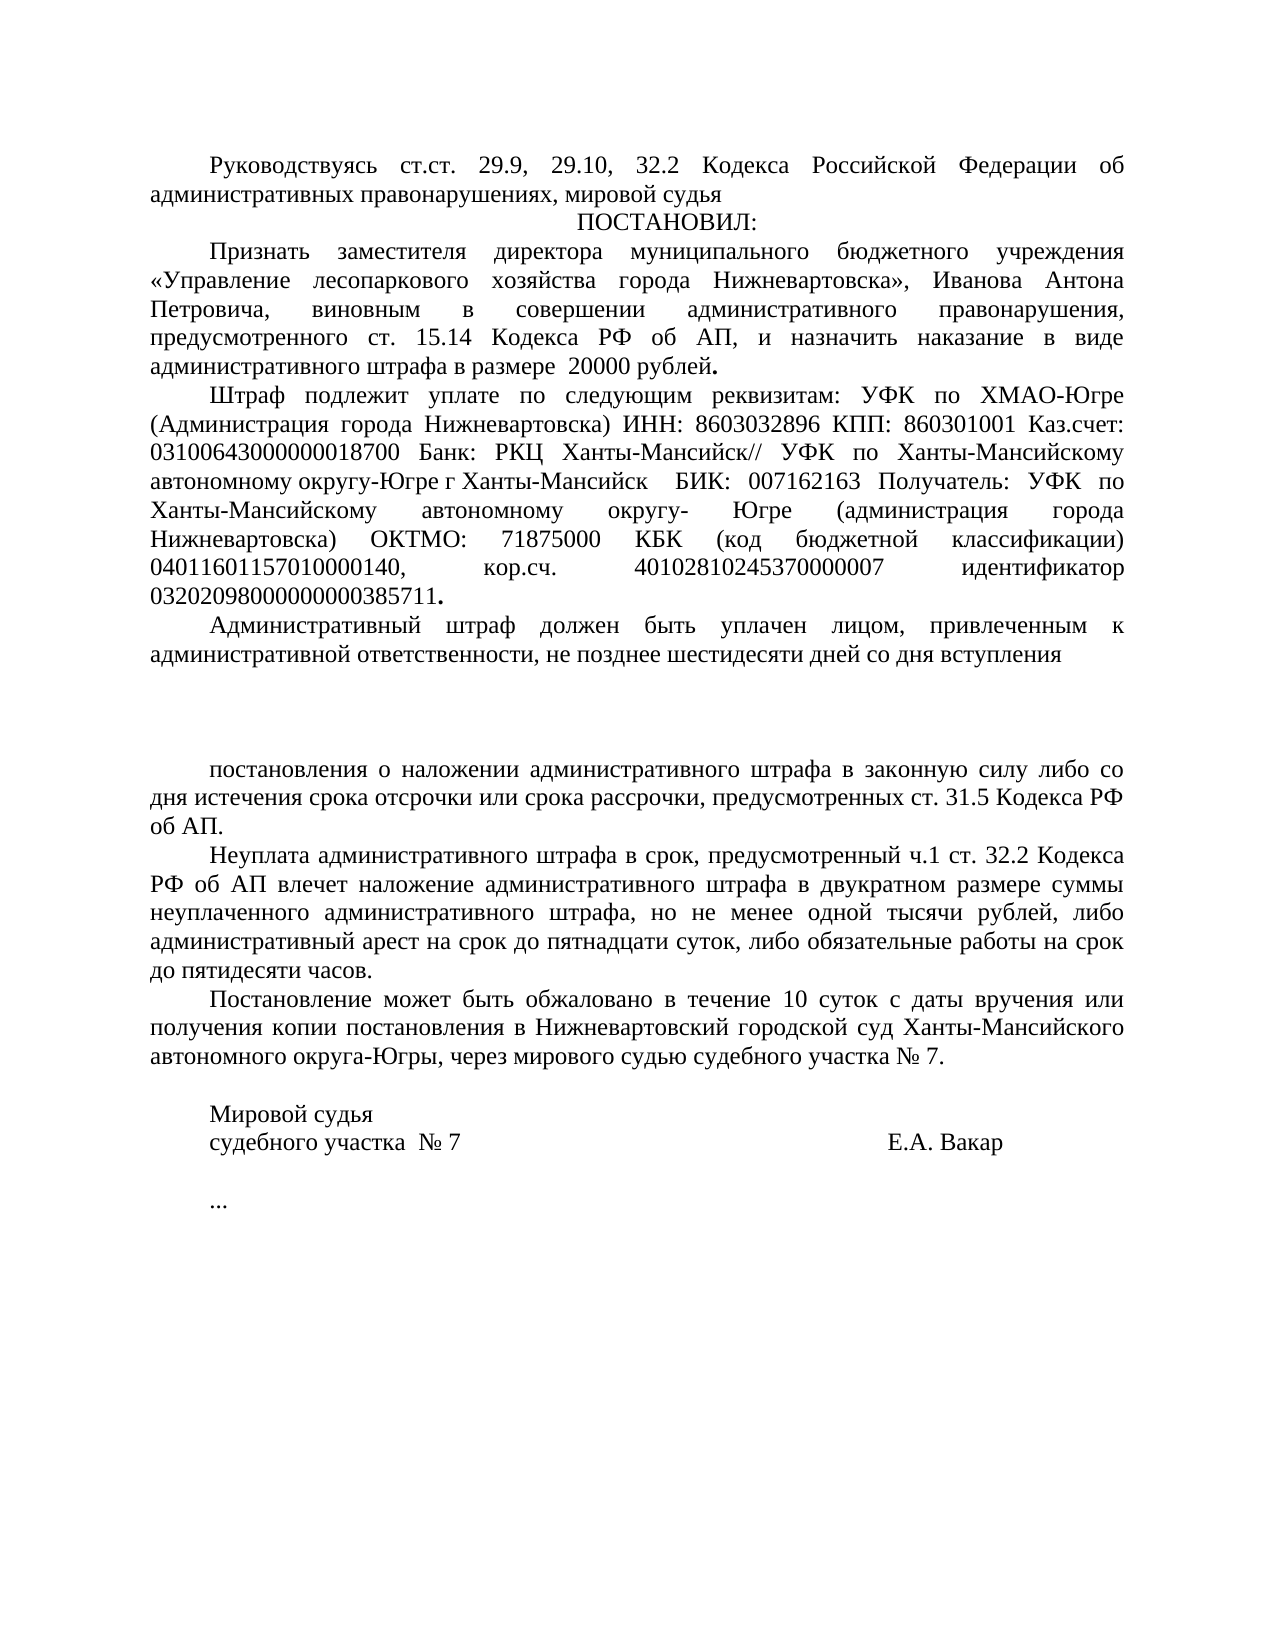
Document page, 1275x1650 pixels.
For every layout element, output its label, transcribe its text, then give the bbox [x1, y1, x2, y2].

text Административный штраф должен быть уплачен лицом, привлеченным к административной ответственности, не позднее шестидесяти дней со дня вступления [150, 610, 1125, 667]
text постановления о наложении административного штрафа в законную силу либо со дня истечения срока отсрочки или срока рассрочки, предусмотренных ст. 31.5 Кодекса РФ об АП. [150, 754, 1125, 840]
text Мировой судья [150, 1099, 1125, 1127]
text Неуплата административного штрафа в срок, предусмотренный ч.1 ст. 32.2 Кодекса РФ об АП влечет наложение административного штрафа в двукратном размере суммы неуплаченного административного штрафа, но не менее одной тысячи рублей, либо административный арест на срок до пятнадцати суток, либо обязательные работы на срок до пятидесяти часов. [150, 840, 1125, 984]
text ПОСТАНОВИЛ: [150, 207, 1125, 236]
text судебного участка № 7 Е.А. Вакар [150, 1127, 1125, 1156]
text Штраф подлежит уплате по следующим реквизитам: УФК по ХМАО-Югре (Администрация города Нижневартовска) ИНН: 8603032896 КПП: 860301001 Каз.счет: 03100643000000018700 Банк: РКЦ Ханты-Мансийск// УФК по Ханты-Мансийскому автономному округу-Югре г Ханты-Мансийск БИК: 007162163 Получатель: УФК по Ханты-Мансийскому автономному округу- Югре (администрация города Нижневартовска) ОКТМО: 71875000 КБК (код бюджетной классификации) 04011601157010000140, кор.сч. 40102810245370000007 идентификатор 03202098000000000385711. [150, 380, 1125, 610]
text Признать заместителя директора муниципального бюджетного учреждения «Управление лесопаркового хозяйства города Нижневартовска», Иванова Антона Петровича, виновным в совершении административного правонарушения, предусмотренного ст. 15.14 Кодекса РФ об АП, и назначить наказание в виде административного штрафа в размере 20000 рублей. [150, 236, 1125, 380]
text Руководствуясь ст.ст. 29.9, 29.10, 32.2 Кодекса Российской Федерации об административных правонарушениях, мировой судья [150, 150, 1125, 207]
text ... [150, 1185, 1125, 1214]
text Постановление может быть обжаловано в течение 10 суток с даты вручения или получения копии постановления в Нижневартовский городской суд Ханты-Мансийского автономного округа-Югры, через мирового судью судебного участка № 7. [150, 984, 1125, 1070]
